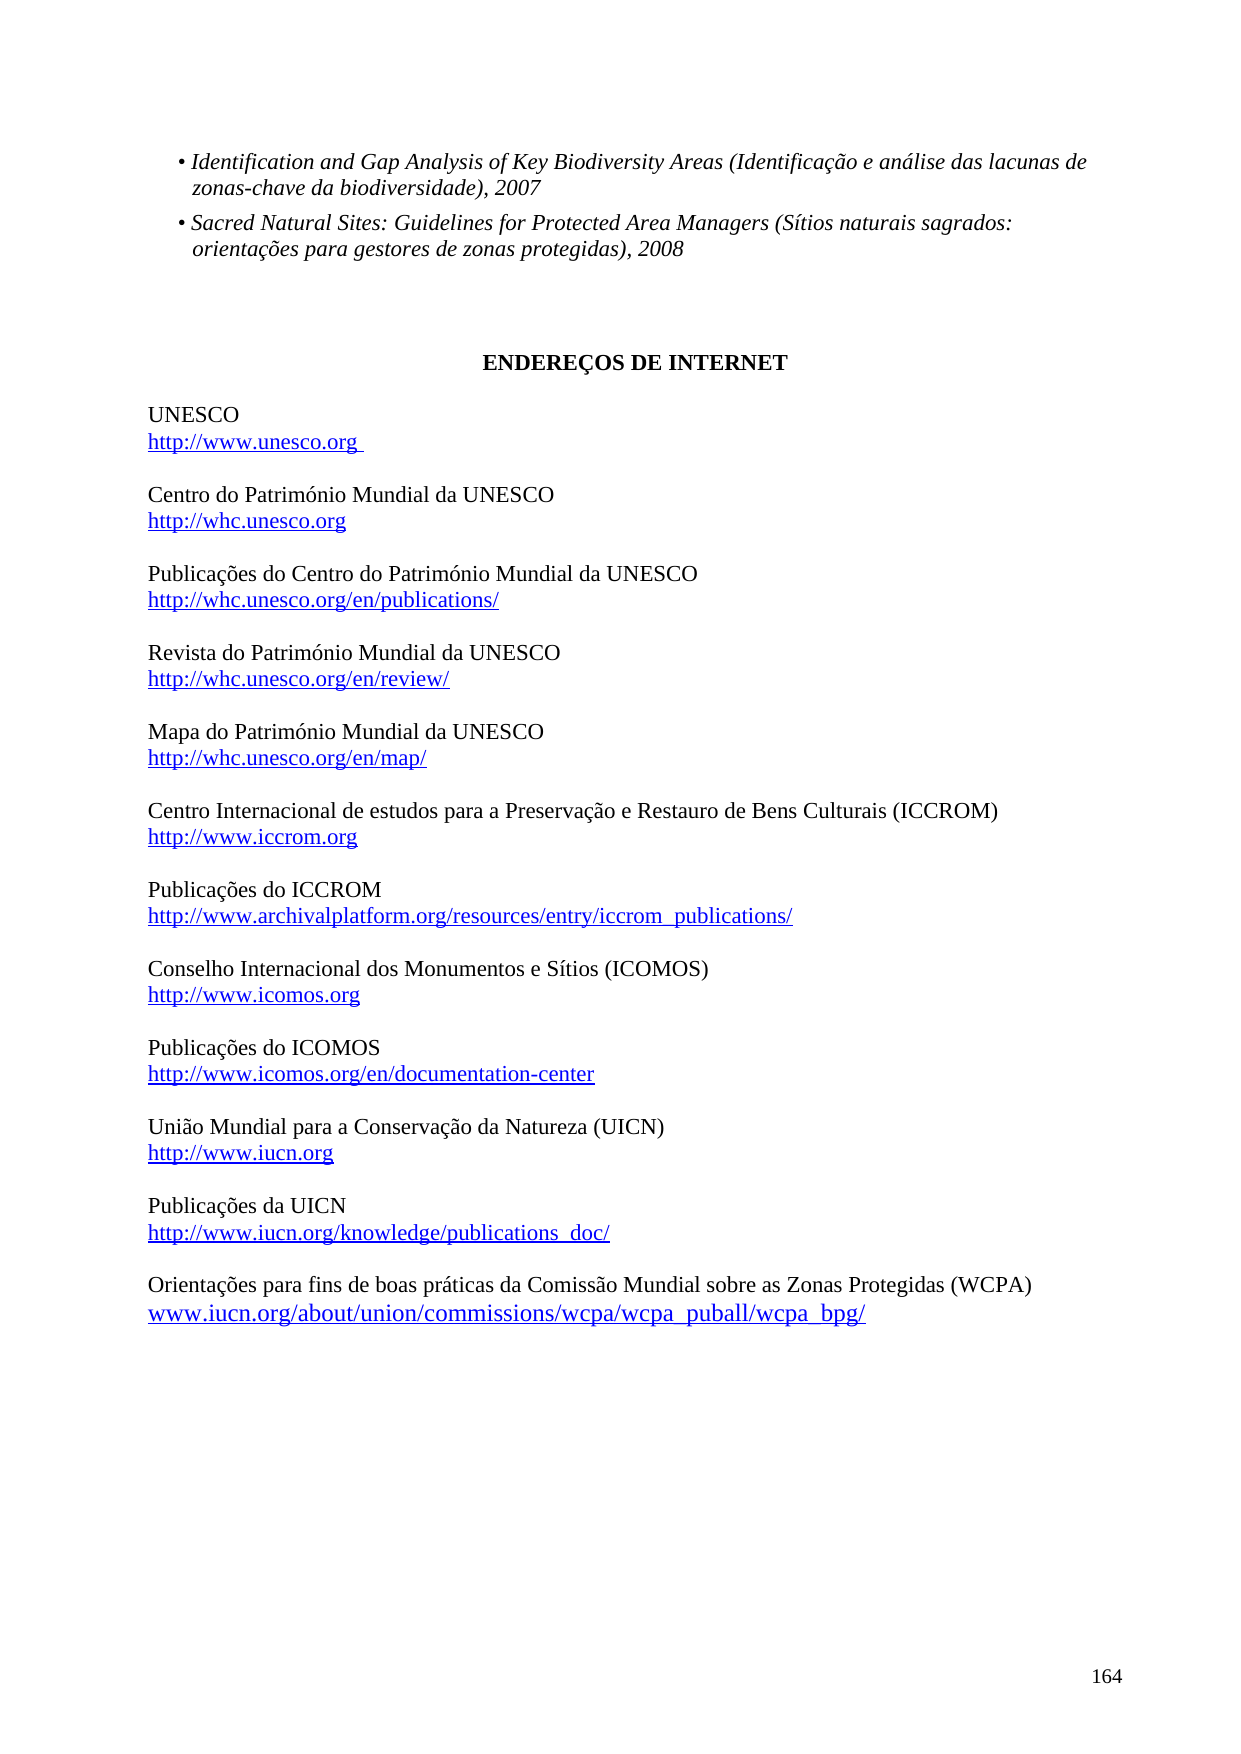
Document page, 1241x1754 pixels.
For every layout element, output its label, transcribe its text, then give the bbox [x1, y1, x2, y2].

text Orientações para fins de boas práticas da Comissão Mundial sobre as Zonas Protegidas (WCPA) [148, 1271, 1122, 1298]
text http://www.archivalplatform.org/resources/entry/iccrom_publications/ [148, 902, 1122, 929]
text http://www.icomos.org [148, 981, 1122, 1008]
text Publicações do ICOMOS [148, 1034, 1122, 1060]
text União Mundial para a Conservação da Natureza (UICN) [148, 1113, 1122, 1139]
text Mapa do Património Mundial da UNESCO [148, 718, 1122, 744]
text http://whc.unesco.org/en/review/ [148, 665, 1122, 691]
text UNESCO [148, 402, 1122, 428]
text www.iucn.org/about/union/commissions/wcpa/wcpa_puball/wcpa_bpg/ [148, 1298, 1122, 1326]
text Centro do Património Mundial da UNESCO [148, 481, 1122, 507]
text http://www.iucn.org [148, 1139, 1122, 1166]
text • Sacred Natural Sites: Guidelines for Protected Area Managers (Sítios naturais sagrados: orientações para gestores de zonas protegidas), 2008 [177, 209, 1122, 261]
text Publicações do Centro do Património Mundial da UNESCO [148, 560, 1122, 586]
text http://whc.unesco.org/en/map/ [148, 744, 1122, 771]
text ENDEREÇOS DE INTERNET [148, 349, 1122, 375]
text Centro Internacional de estudos para a Preservação e Restauro de Bens Culturais (ICCROM) [148, 797, 1122, 823]
text http://whc.unesco.org/en/publications/ [148, 586, 1122, 612]
text http://www.icomos.org/en/documentation-center [148, 1060, 1122, 1087]
text Conselho Internacional dos Monumentos e Sítios (ICOMOS) [148, 955, 1122, 981]
text Publicações do ICCROM [148, 876, 1122, 902]
text Publicações da UICN [148, 1192, 1122, 1218]
text Revista do Património Mundial da UNESCO [148, 639, 1122, 665]
text http://www.iucn.org/knowledge/publications_doc/ [148, 1218, 1122, 1245]
text http://www.unesco.org [148, 428, 1122, 454]
text • Identification and Gap Analysis of Key Biodiversity Areas (Identificação e análise das lacunas de zonas-chave da biodiversidade), 2007 [177, 148, 1122, 200]
text http://whc.unesco.org [148, 507, 1122, 533]
text http://www.iccrom.org [148, 823, 1122, 849]
